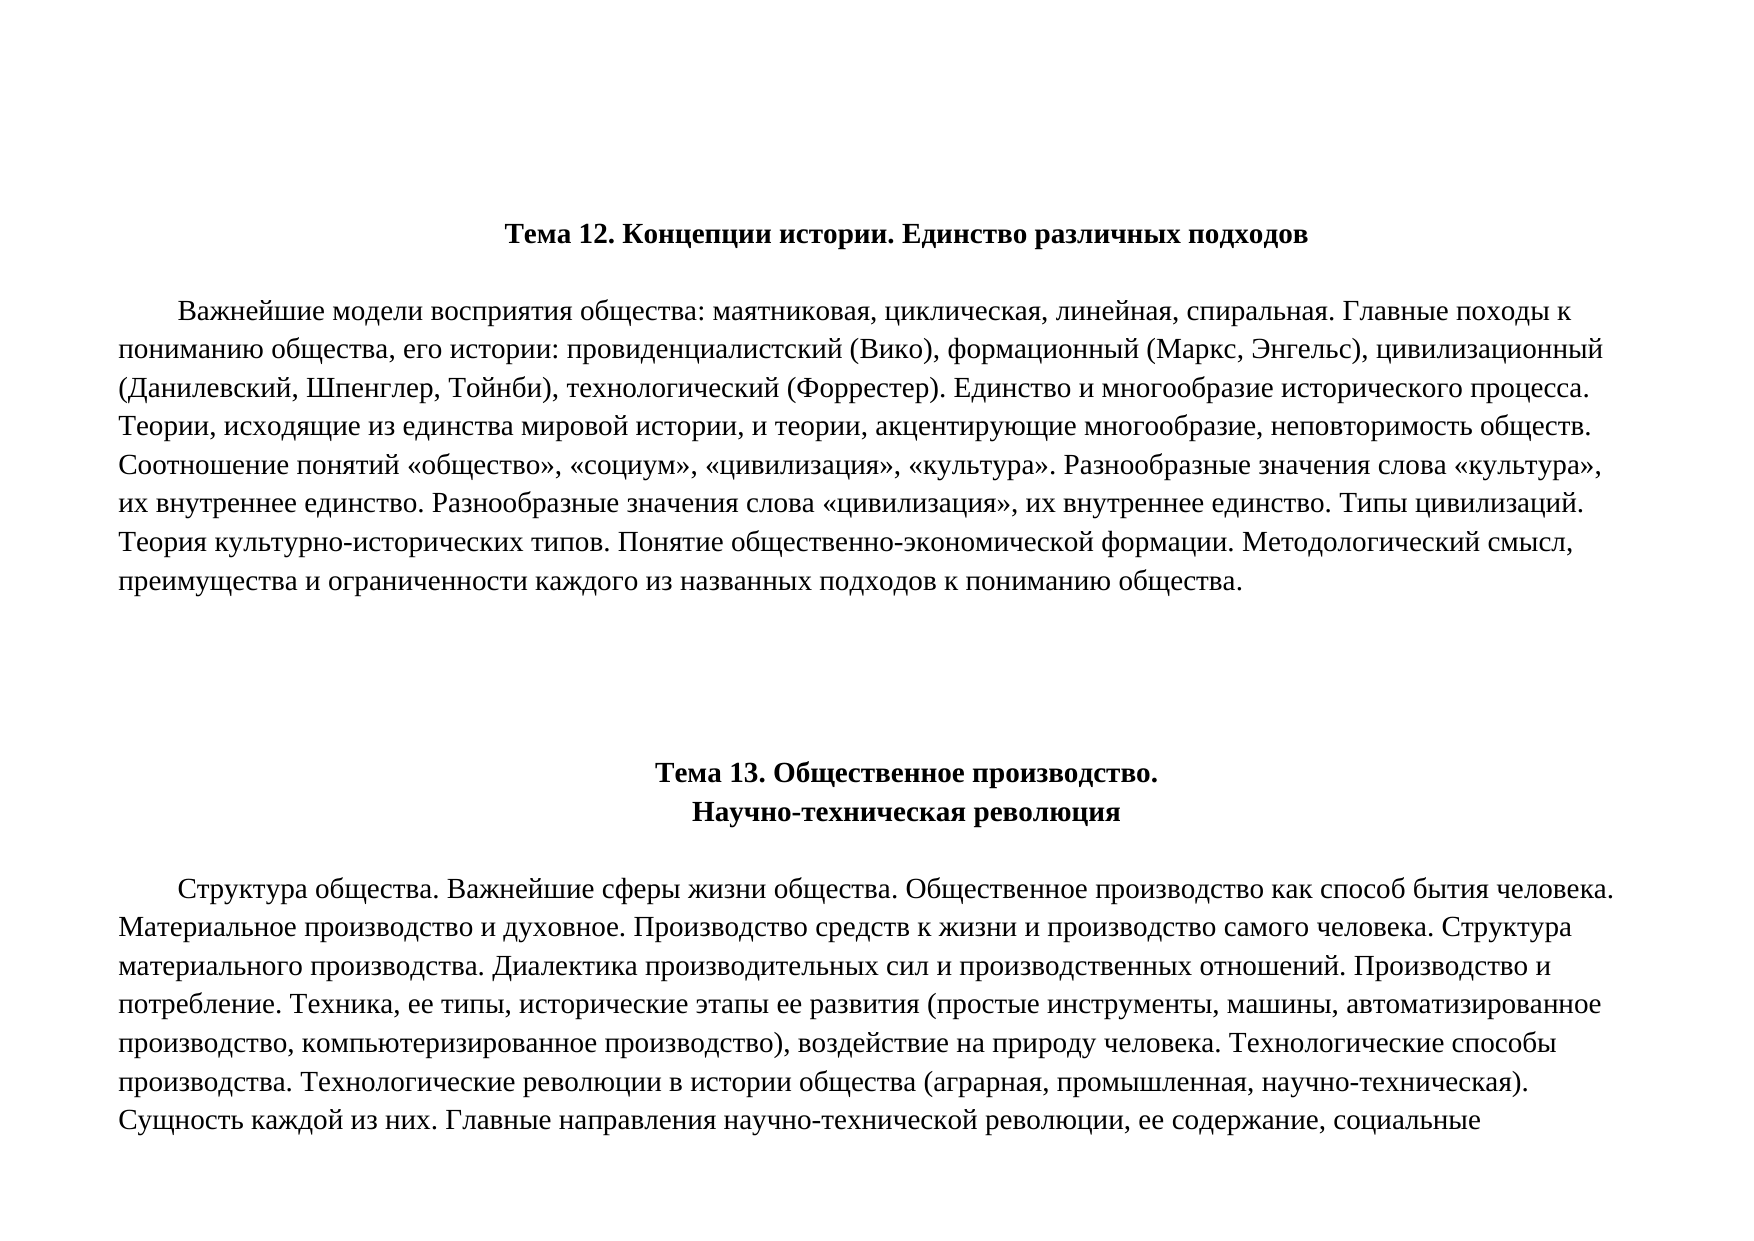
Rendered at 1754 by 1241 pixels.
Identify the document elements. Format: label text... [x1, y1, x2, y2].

text Научно-техническая революция [118, 794, 1636, 827]
text Важнейшие модели восприятия общества: маятниковая, циклическая, линейная, спиральная. Главные походы к пониманию общества, его истории: провиденциалистский (Вико), формационный (Маркс, Энгельс), цивилизационный (Данилевский, Шпенглер, Тойнби), технологический (Форрестер). Единство и многообразие исторического процесса. Теории, исходящие из единства мировой истории, и теории, акцентирующие многообразие, неповторимость обществ. Соотношение понятий «общество», «социум», «цивилизация», «культура». Разнообразные значения слова «культура», их внутреннее единство. Разнообразные значения слова «цивилизация», их внутреннее единство. Типы цивилизаций. Теория культурно-исторических типов. Понятие общественно-экономической формации. Методологический смысл, преимущества и ограниченности каждого из названных подходов к пониманию общества. [118, 293, 1636, 596]
text Тема 13. Общественное производство. [118, 755, 1636, 789]
text Тема 12. Концепции истории. Единство различных подходов [118, 216, 1636, 249]
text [118, 871, 1636, 1136]
